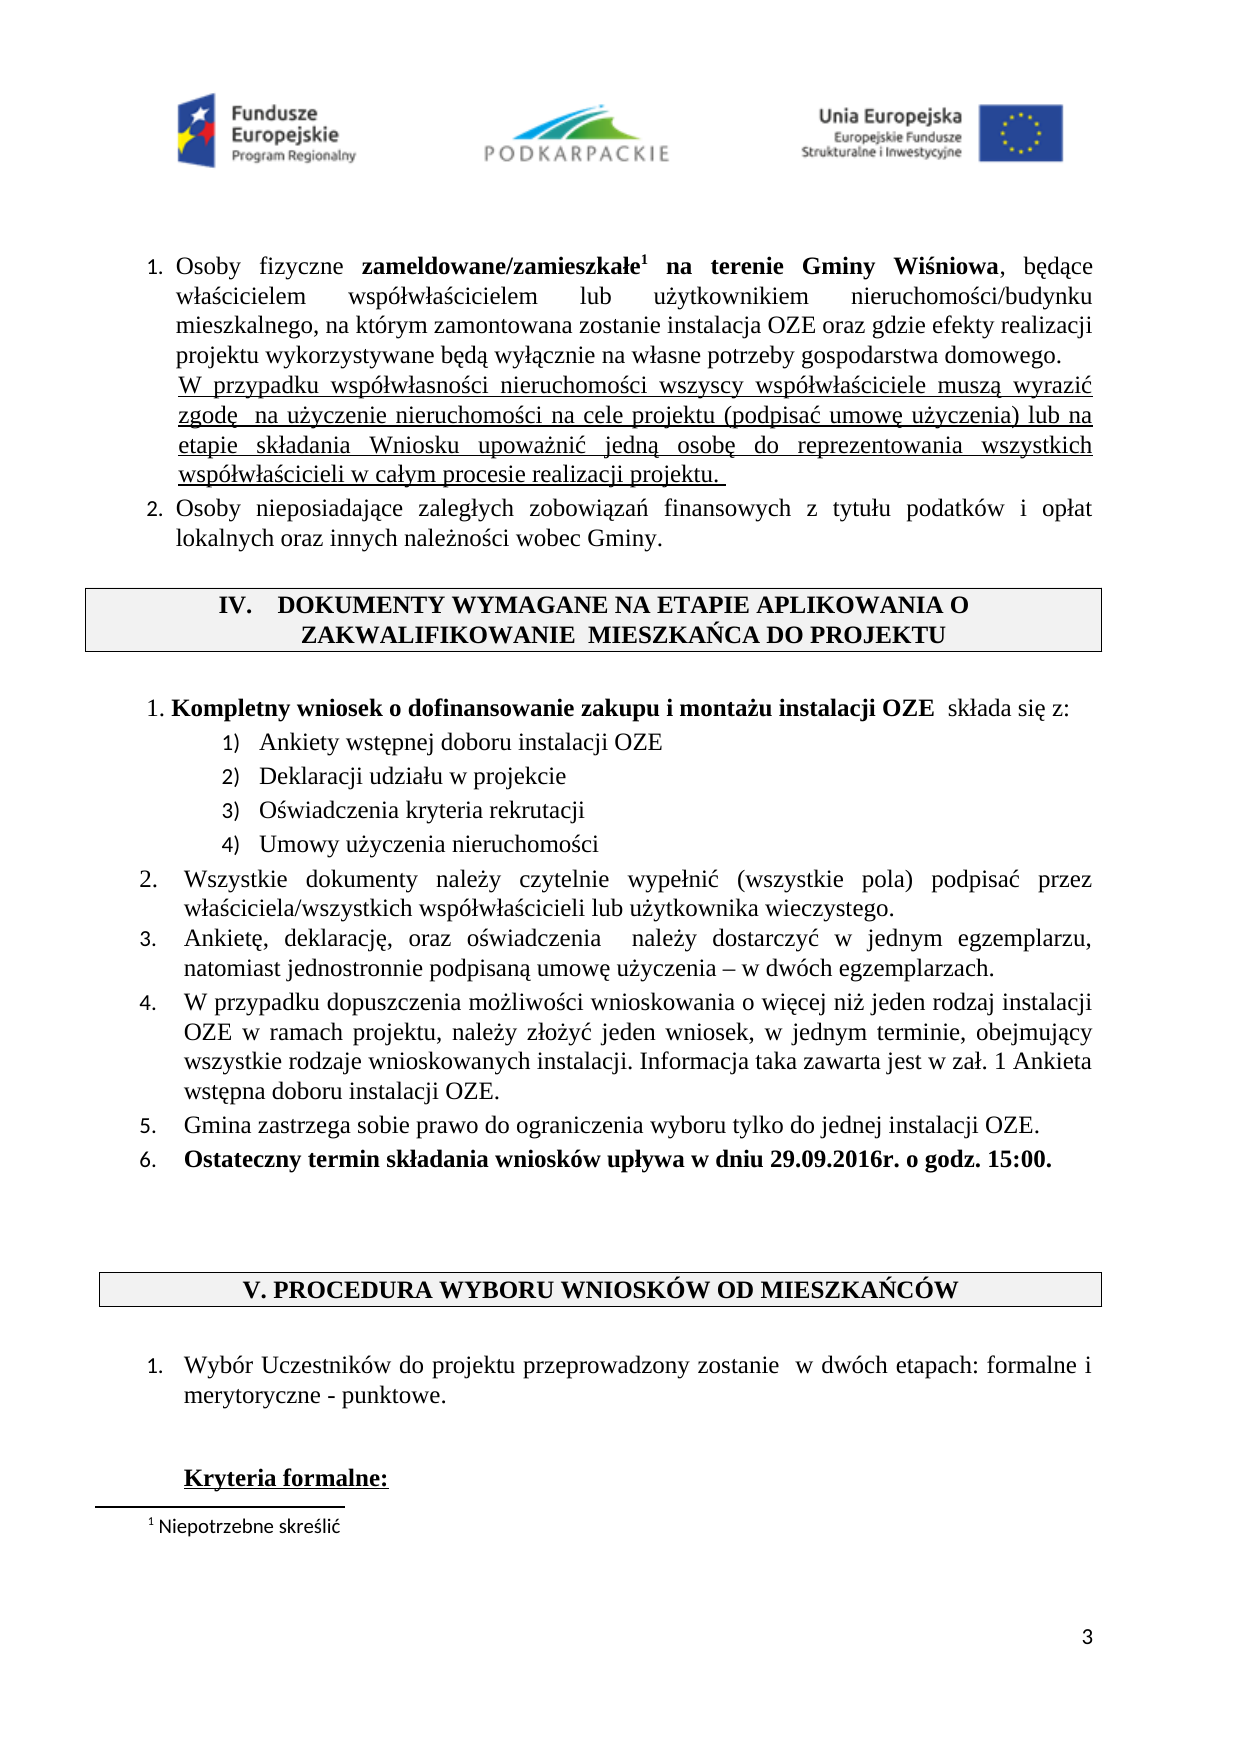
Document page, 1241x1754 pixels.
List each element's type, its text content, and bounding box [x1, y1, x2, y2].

list Oświadczenia kryteria rekrutacji [221, 795, 1093, 824]
text W przypadku współwłasności nieruchomości wszyscy współwłaściciele muszą wyrazić zgodę na użyczenie nieruchomości na cele projektu (podpisać umowę użyczenia) lub na etapie składania Wniosku upoważnić jedną osobę do reprezentowania wszystkich współwłaścicieli w całym procesie realizacji projektu. [178, 371, 1093, 396]
text Kryteria formalne: [183, 1463, 1093, 1491]
text W przypadku współwłasności nieruchomości wszyscy współwłaściciele muszą wyrazić zgodę na użyczenie nieruchomości na cele projektu (podpisać umowę użyczenia) lub na etapie składania Wniosku upoważnić jedną osobę do reprezentowania wszystkich współwłaścicieli w całym procesie realizacji projektu. [178, 427, 1093, 455]
list Ostateczny termin składania wniosków upływa w dniu 29.09.2016r. o godz. 15:00. [139, 1144, 1093, 1173]
text 1. Kompletny wniosek o dofinansowanie zakupu i montażu instalacji OZE składa się z: [146, 693, 1093, 721]
picture [147, 73, 1093, 198]
text W przypadku współwłasności nieruchomości wszyscy współwłaściciele muszą wyrazić zgodę na użyczenie nieruchomości na cele projektu (podpisać umowę użyczenia) lub na etapie składania Wniosku upoważnić jedną osobę do reprezentowania wszystkich współwłaścicieli w całym procesie realizacji projektu. [178, 456, 1093, 488]
list Ankiety wstępnej doboru instalacji OZE [221, 727, 1093, 756]
list Osoby fizyczne zameldowane/zamieszkałe na terenie Gminy Wiśniowa, będące właścicielem współwłaścicielem lub użytkownikiem nieruchomości/budynku mieszkalnego, na którym zamontowana zostanie instalacja OZE oraz gdzie efekty realizacji projektu wykorzystywane będą wyłącznie na własne potrzeby gospodarstwa domowego. [146, 251, 1093, 369]
text W przypadku współwłasności nieruchomości wszyscy współwłaściciele muszą wyrazić zgodę na użyczenie nieruchomości na cele projektu (podpisać umowę użyczenia) lub na etapie składania Wniosku upoważnić jedną osobę do reprezentowania wszystkich współwłaścicieli w całym procesie realizacji projektu. [178, 397, 1093, 425]
list Umowy użyczenia nieruchomości [221, 829, 1093, 858]
list Deklaracji udziału w projekcie [221, 761, 1093, 790]
list Wszystkie dokumenty należy czytelnie wypełnić (wszystkie pola) podpisać przez właściciela/wszystkich współwłaścicieli lub użytkownika wieczystego. [139, 864, 1093, 922]
list Osoby nieposiadające zaległych zobowiązań finansowych z tytułu podatków i opłat lokalnych oraz innych należności wobec Gminy. [146, 493, 1093, 552]
list Wybór Uczestników do projektu przeprowadzony zostanie w dwóch etapach: formalne i merytoryczne - punktowe. [146, 1350, 1093, 1409]
list W przypadku dopuszczenia możliwości wnioskowania o więcej niż jeden rodzaj instalacji OZE w ramach projektu, należy złożyć jeden wniosek, w jednym terminie, obejmujący wszystkie rodzaje wnioskowanych instalacji. Informacja taka zawarta jest w zał. 1 Ankieta wstępna doboru instalacji OZE. [139, 987, 1093, 1104]
list Gmina zastrzega sobie prawo do ograniczenia wyboru tylko do jednej instalacji OZE. [139, 1110, 1093, 1139]
list Ankietę, deklarację, oraz oświadczenia należy dostarczyć w jednym egzemplarzu, natomiast jednostronnie podpisaną umowę użyczenia – w dwóch egzemplarzach. [139, 923, 1093, 982]
text V. PROCEDURA WYBORU WNIOSKÓW OD MIESZKAŃCÓW [100, 1273, 1101, 1306]
text IV. DOKUMENTY WYMAGANE NA ETAPIE APLIKOWANIA O ZAKWALIFIKOWANIE MIESZKAŃCA DO PROJEKTU [86, 589, 1101, 651]
